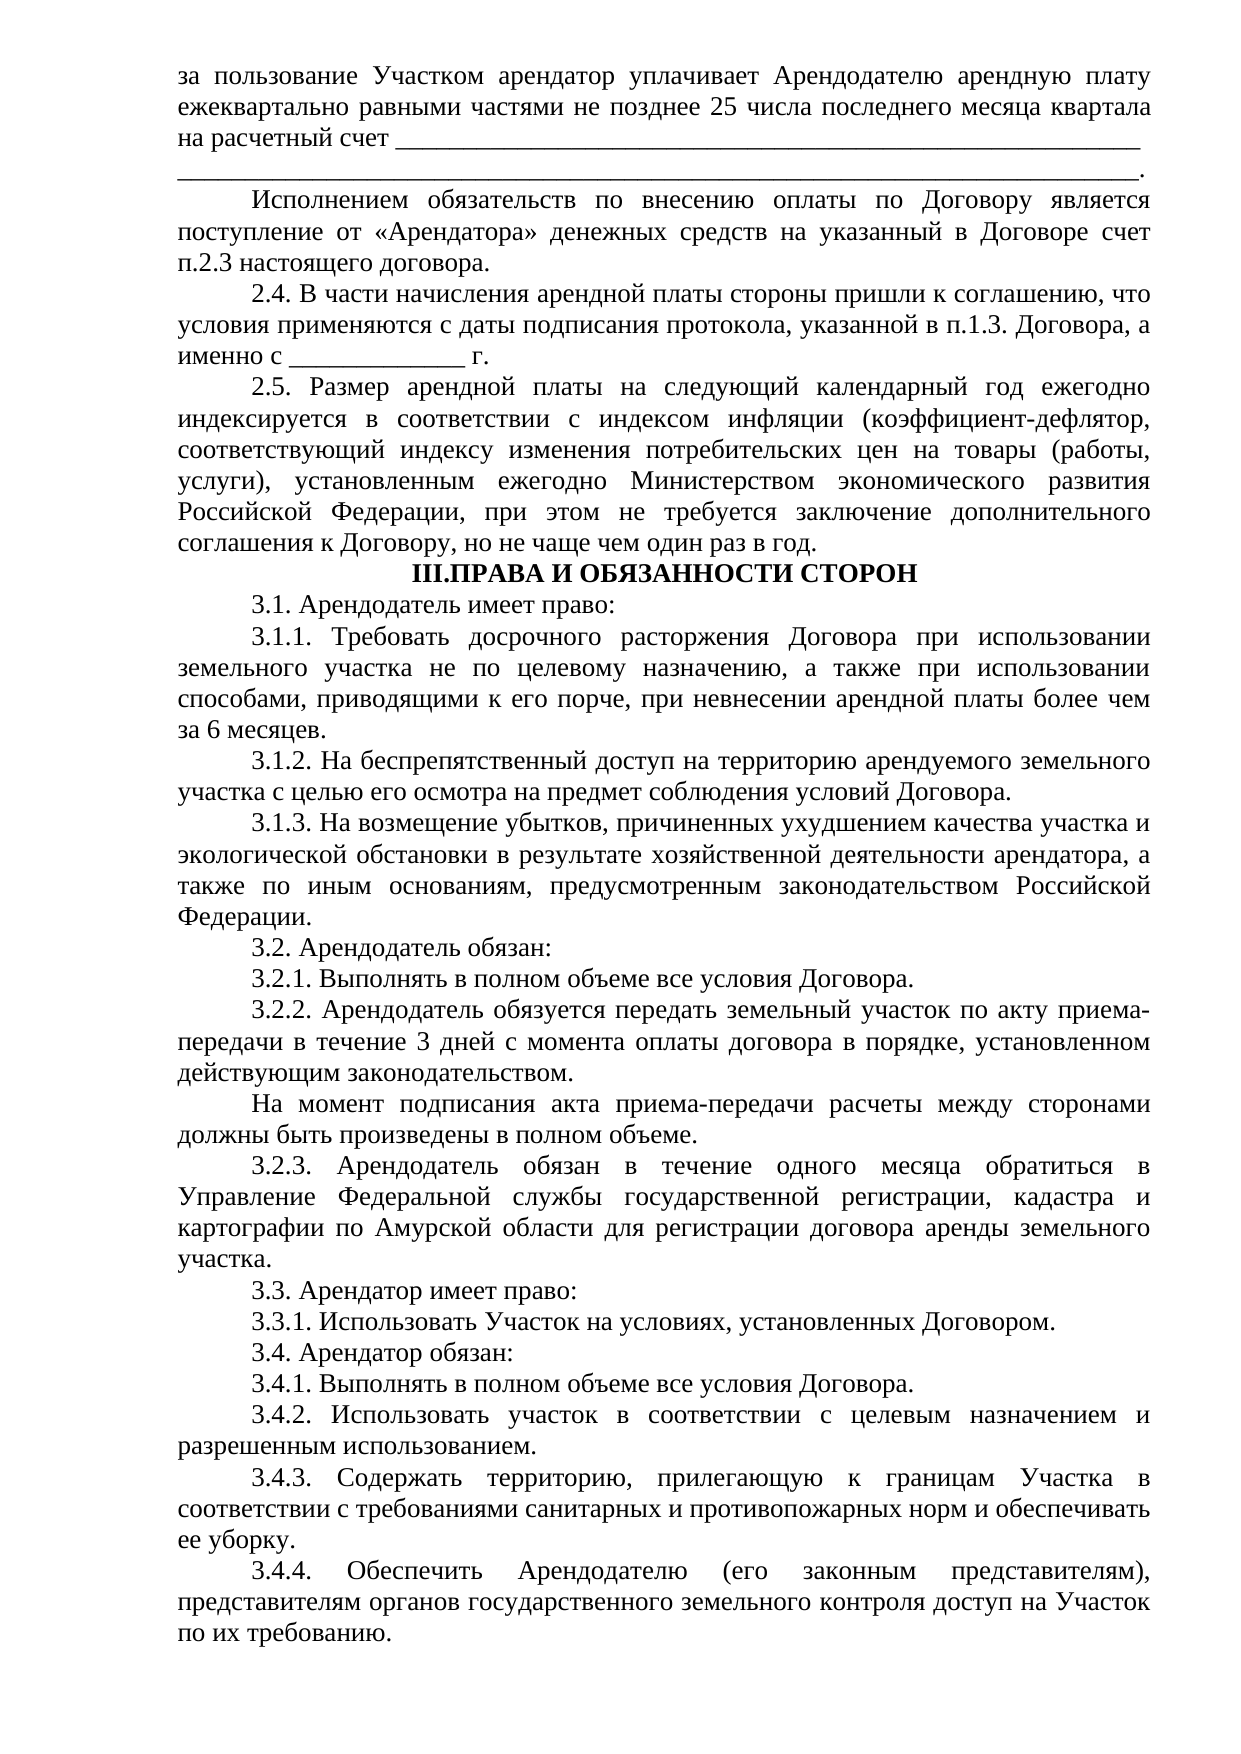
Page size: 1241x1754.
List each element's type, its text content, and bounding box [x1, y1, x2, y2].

text 3.4.2. Использовать участок в соответствии с целевым назначением и разрешенным использованием. [177, 1398, 1152, 1461]
text 3.4.4. Обеспечить Арендодателю (его законным представителям), представителям органов государственного земельного контроля доступ на Участок по их требованию. [177, 1554, 1152, 1647]
text 3.2. Арендодатель обязан: [177, 931, 1152, 962]
text 2.5. Размер арендной платы на следующий календарный год ежегодно индексируется в соответствии с индексом инфляции (коэффициент-дефлятор, соответствующий индексу изменения потребительских цен на товары (работы, услуги), установленным ежегодно Министерством экономического развития Российской Федерации, при этом не требуется заключение дополнительного соглашения к Договору, но не чаще чем один раз в год. [177, 371, 1152, 557]
text 3.3. Арендатор имеет право: [177, 1274, 1152, 1305]
text 3.2.1. Выполнять в полном объеме все условия Договора. [177, 962, 1152, 993]
text за пользование Участком арендатор уплачивает Арендодателю арендную плату ежеквартально равными частями не позднее 25 числа последнего месяца квартала на расчетный счет _______________________________________________________ [177, 59, 1152, 152]
text 3.1.2. На беспрепятственный доступ на территорию арендуемого земельного участка с целью его осмотра на предмет соблюдения условий Договора. [177, 744, 1152, 807]
text 3.2.3. Арендодатель обязан в течение одного месяца обратиться в Управление Федеральной службы государственной регистрации, кадастра и картографии по Амурской области для регистрации договора аренды земельного участка. [177, 1149, 1152, 1274]
text III.ПРАВА И ОБЯЗАННОСТИ СТОРОН [177, 557, 1152, 588]
text На момент подписания акта приема-передачи расчеты между сторонами должны быть произведены в полном объеме. [177, 1087, 1152, 1149]
text 3.1.3. На возмещение убытков, причиненных ухудшением качества участка и экологической обстановки в результате хозяйственной деятельности арендатора, а также по иным основаниям, предусмотренным законодательством Российской Федерации. [177, 807, 1152, 931]
text Исполнением обязательств по внесению оплаты по Договору является поступление от «Арендатора» денежных средств на указанный в Договоре счет п.2.3 настоящего договора. [177, 184, 1152, 277]
text 3.4.1. Выполнять в полном объеме все условия Договора. [177, 1367, 1152, 1398]
text 3.4.3. Содержать территорию, прилегающую к границам Участка в соответствии с требованиями санитарных и противопожарных норм и обеспечивать ее уборку. [177, 1461, 1152, 1554]
text 3.2.2. Арендодатель обязуется передать земельный участок по акту приема-передачи в течение 3 дней с момента оплаты договора в порядке, установленном действующим законодательством. [177, 993, 1152, 1087]
text _______________________________________________________________________. [177, 152, 1152, 184]
text 3.3.1. Использовать Участок на условиях, установленных Договором. [177, 1305, 1152, 1336]
text 2.4. В части начисления арендной платы стороны пришли к соглашению, что условия применяются с даты подписания протокола, указанной в п.1.3. Договора, а именно с _____________ г. [177, 277, 1152, 371]
text 3.4. Арендатор обязан: [177, 1336, 1152, 1367]
text 3.1.1. Требовать досрочного расторжения Договора при использовании земельного участка не по целевому назначению, а также при использовании способами, приводящими к его порче, при невнесении арендной платы более чем за 6 месяцев. [177, 620, 1152, 744]
text 3.1. Арендодатель имеет право: [177, 588, 1152, 620]
